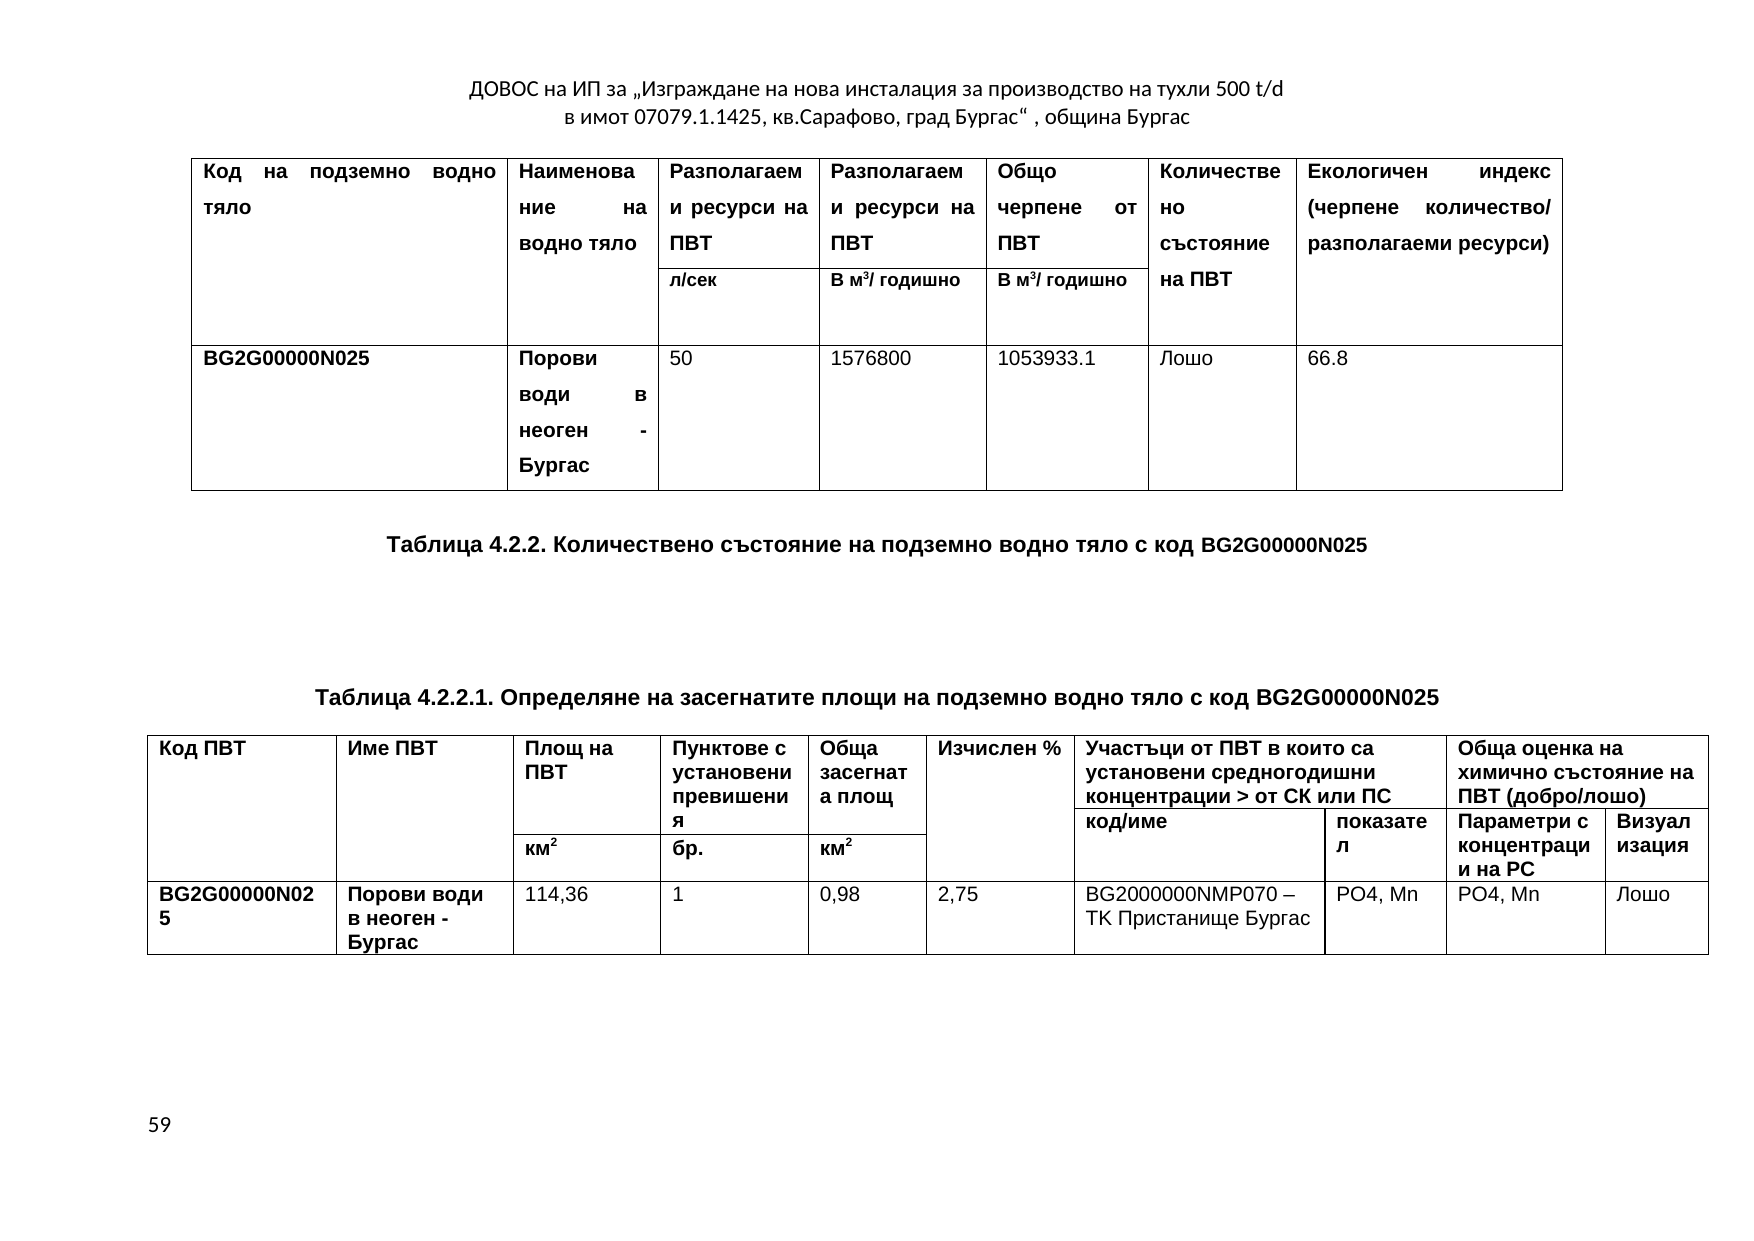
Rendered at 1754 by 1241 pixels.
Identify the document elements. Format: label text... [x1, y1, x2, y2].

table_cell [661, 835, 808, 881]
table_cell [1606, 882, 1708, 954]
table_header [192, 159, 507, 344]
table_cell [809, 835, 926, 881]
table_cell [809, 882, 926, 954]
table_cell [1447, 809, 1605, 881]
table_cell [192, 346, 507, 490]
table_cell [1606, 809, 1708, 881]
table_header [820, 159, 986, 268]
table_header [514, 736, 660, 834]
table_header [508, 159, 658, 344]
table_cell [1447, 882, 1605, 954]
text Таблица 4.2.2. Количествено състояние на подземно водно тяло с код BG2G00000N025 [148, 531, 1606, 557]
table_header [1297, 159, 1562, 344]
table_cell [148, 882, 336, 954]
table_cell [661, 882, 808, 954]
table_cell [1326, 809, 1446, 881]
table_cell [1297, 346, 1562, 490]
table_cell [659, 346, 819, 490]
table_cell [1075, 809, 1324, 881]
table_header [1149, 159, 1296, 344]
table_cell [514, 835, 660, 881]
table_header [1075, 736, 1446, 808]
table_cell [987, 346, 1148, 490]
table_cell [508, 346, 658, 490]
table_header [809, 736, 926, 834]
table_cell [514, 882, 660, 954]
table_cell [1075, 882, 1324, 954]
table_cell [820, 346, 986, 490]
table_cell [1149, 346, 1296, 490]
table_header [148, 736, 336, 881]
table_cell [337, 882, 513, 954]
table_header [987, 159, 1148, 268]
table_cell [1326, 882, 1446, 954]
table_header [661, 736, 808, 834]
text Таблица 4.2.2.1. Определяне на засегнатите площи на подземно водно тяло с код BG2G00000N025 [148, 684, 1606, 710]
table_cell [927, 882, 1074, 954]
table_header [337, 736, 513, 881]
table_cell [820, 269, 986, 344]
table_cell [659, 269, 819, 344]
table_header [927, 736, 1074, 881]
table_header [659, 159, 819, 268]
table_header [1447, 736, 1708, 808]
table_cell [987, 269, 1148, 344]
